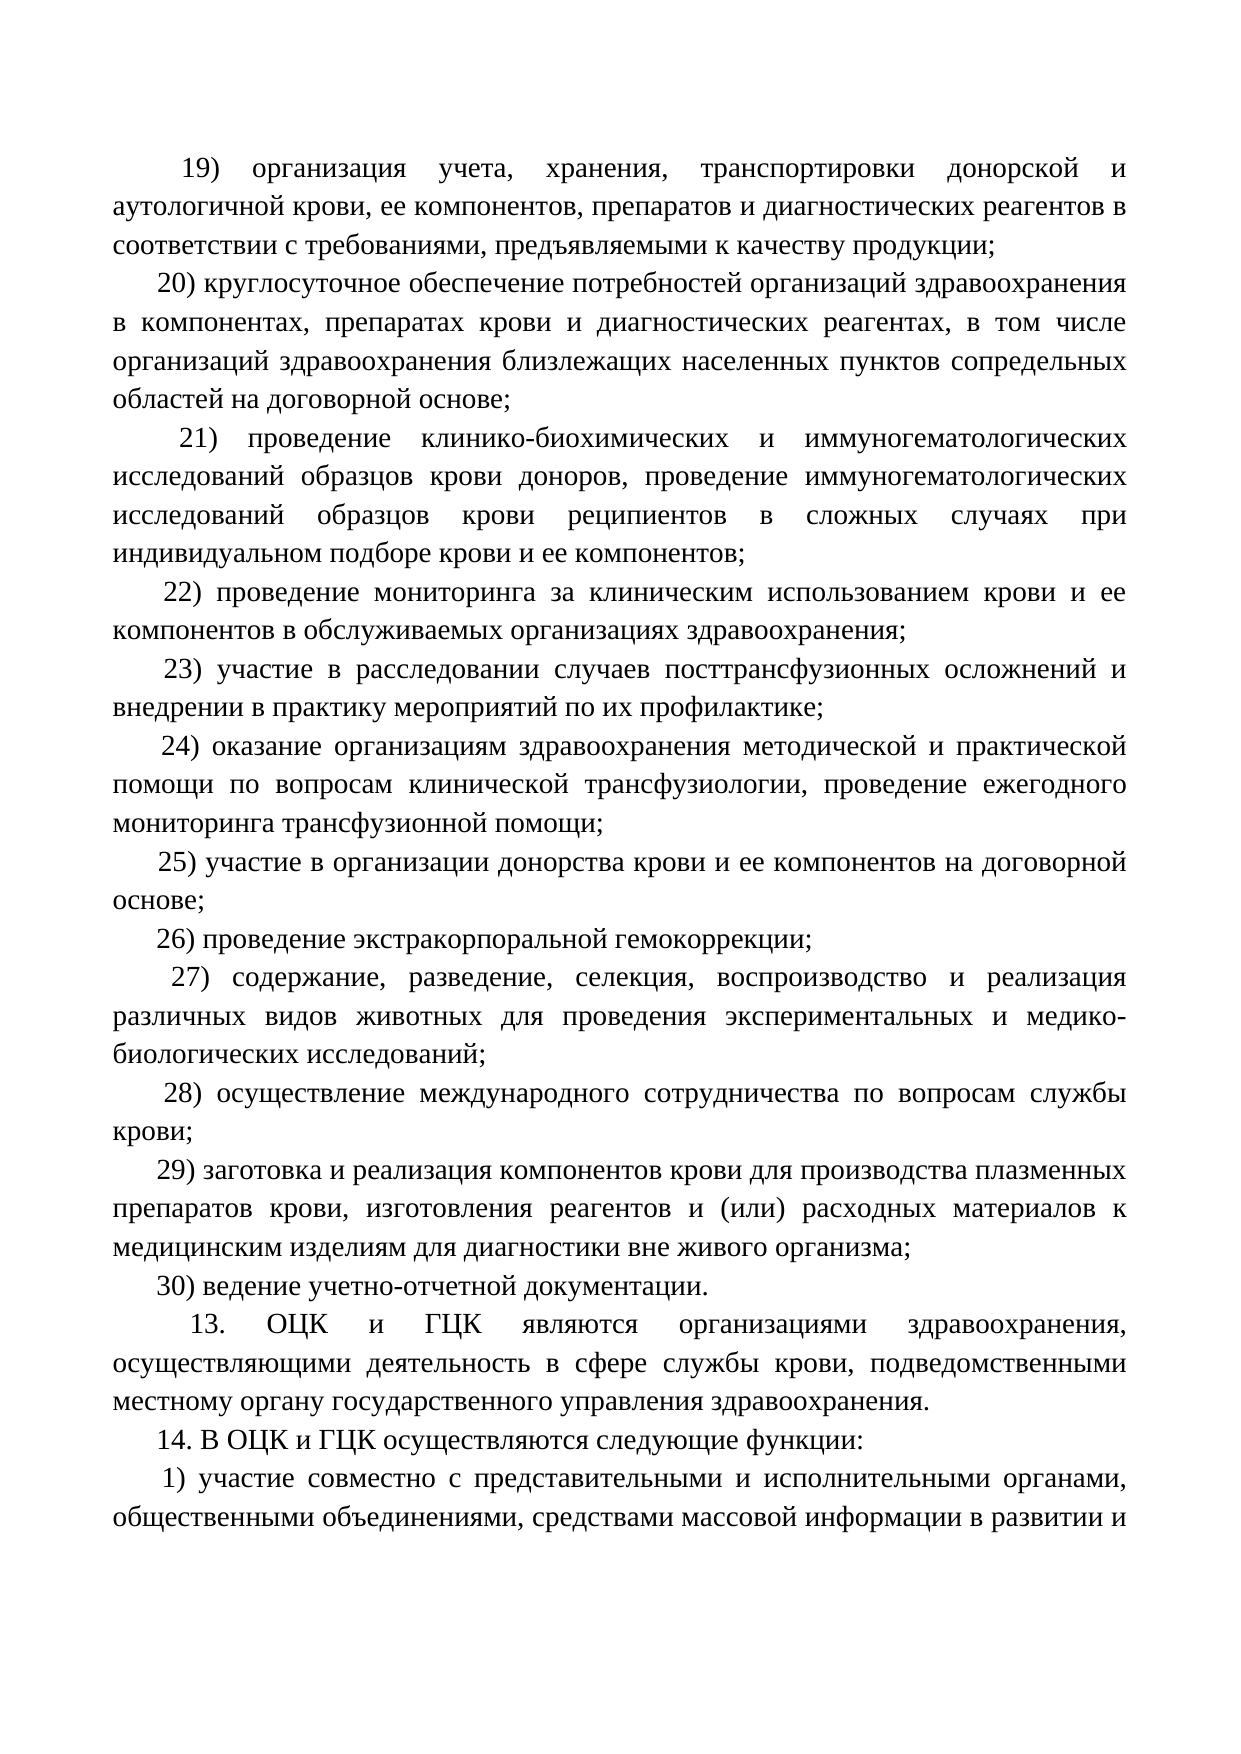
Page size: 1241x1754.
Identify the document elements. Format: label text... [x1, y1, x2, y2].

text 19) организация учета, хранения, транспортировки донорской и аутологичной крови, ее компонентов, препаратов и диагностических реагентов в соответствии с требованиями, предъявляемыми к качеству продукции; [112, 150, 1128, 261]
text 23) участие в расследовании случаев посттрансфузионных осложнений и внедрении в практику мероприятий по их профилактике; [112, 651, 1128, 723]
text 25) участие в организации донорства крови и ее компонентов на договорной основе; [112, 844, 1128, 916]
text 27) содержание, разведение, селекция, воспроизводство и реализация различных видов животных для проведения экспериментальных и медико-биологических исследований; [112, 959, 1128, 1070]
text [112, 1460, 1128, 1532]
text 30) ведение учетно-отчетной документации. [112, 1268, 1128, 1301]
text 26) проведение экстракорпоральной гемокоррекции; [112, 921, 1128, 954]
text 13. ОЦК и ГЦК являются организациями здравоохранения, осуществляющими деятельность в сфере службы крови, подведомственными местному органу государственного управления здравоохранения. [112, 1306, 1128, 1417]
text 21) проведение клинико-биохимических и иммуногематологических исследований образцов крови доноров, проведение иммуногематологических исследований образцов крови реципиентов в сложных случаях при индивидуальном подборе крови и ее компонентов; [112, 420, 1128, 569]
text 14. В ОЦК и ГЦК осуществляются следующие функции: [112, 1422, 1128, 1455]
text 20) круглосуточное обеспечение потребностей организаций здравоохранения в компонентах, препаратах крови и диагностических реагентах, в том числе организаций здравоохранения близлежащих населенных пунктов сопредельных областей на договорной основе; [112, 266, 1128, 415]
text 29) заготовка и реализация компонентов крови для производства плазменных препаратов крови, изготовления реагентов и (или) расходных материалов к медицинским изделиям для диагностики вне живого организма; [112, 1152, 1128, 1263]
text 28) осуществление международного сотрудничества по вопросам службы крови; [112, 1075, 1128, 1147]
text 22) проведение мониторинга за клиническим использованием крови и ее компонентов в обслуживаемых организациях здравоохранения; [112, 574, 1128, 646]
text 24) оказание организациям здравоохранения методической и практической помощи по вопросам клинической трансфузиологии, проведение ежегодного мониторинга трансфузионной помощи; [112, 728, 1128, 839]
